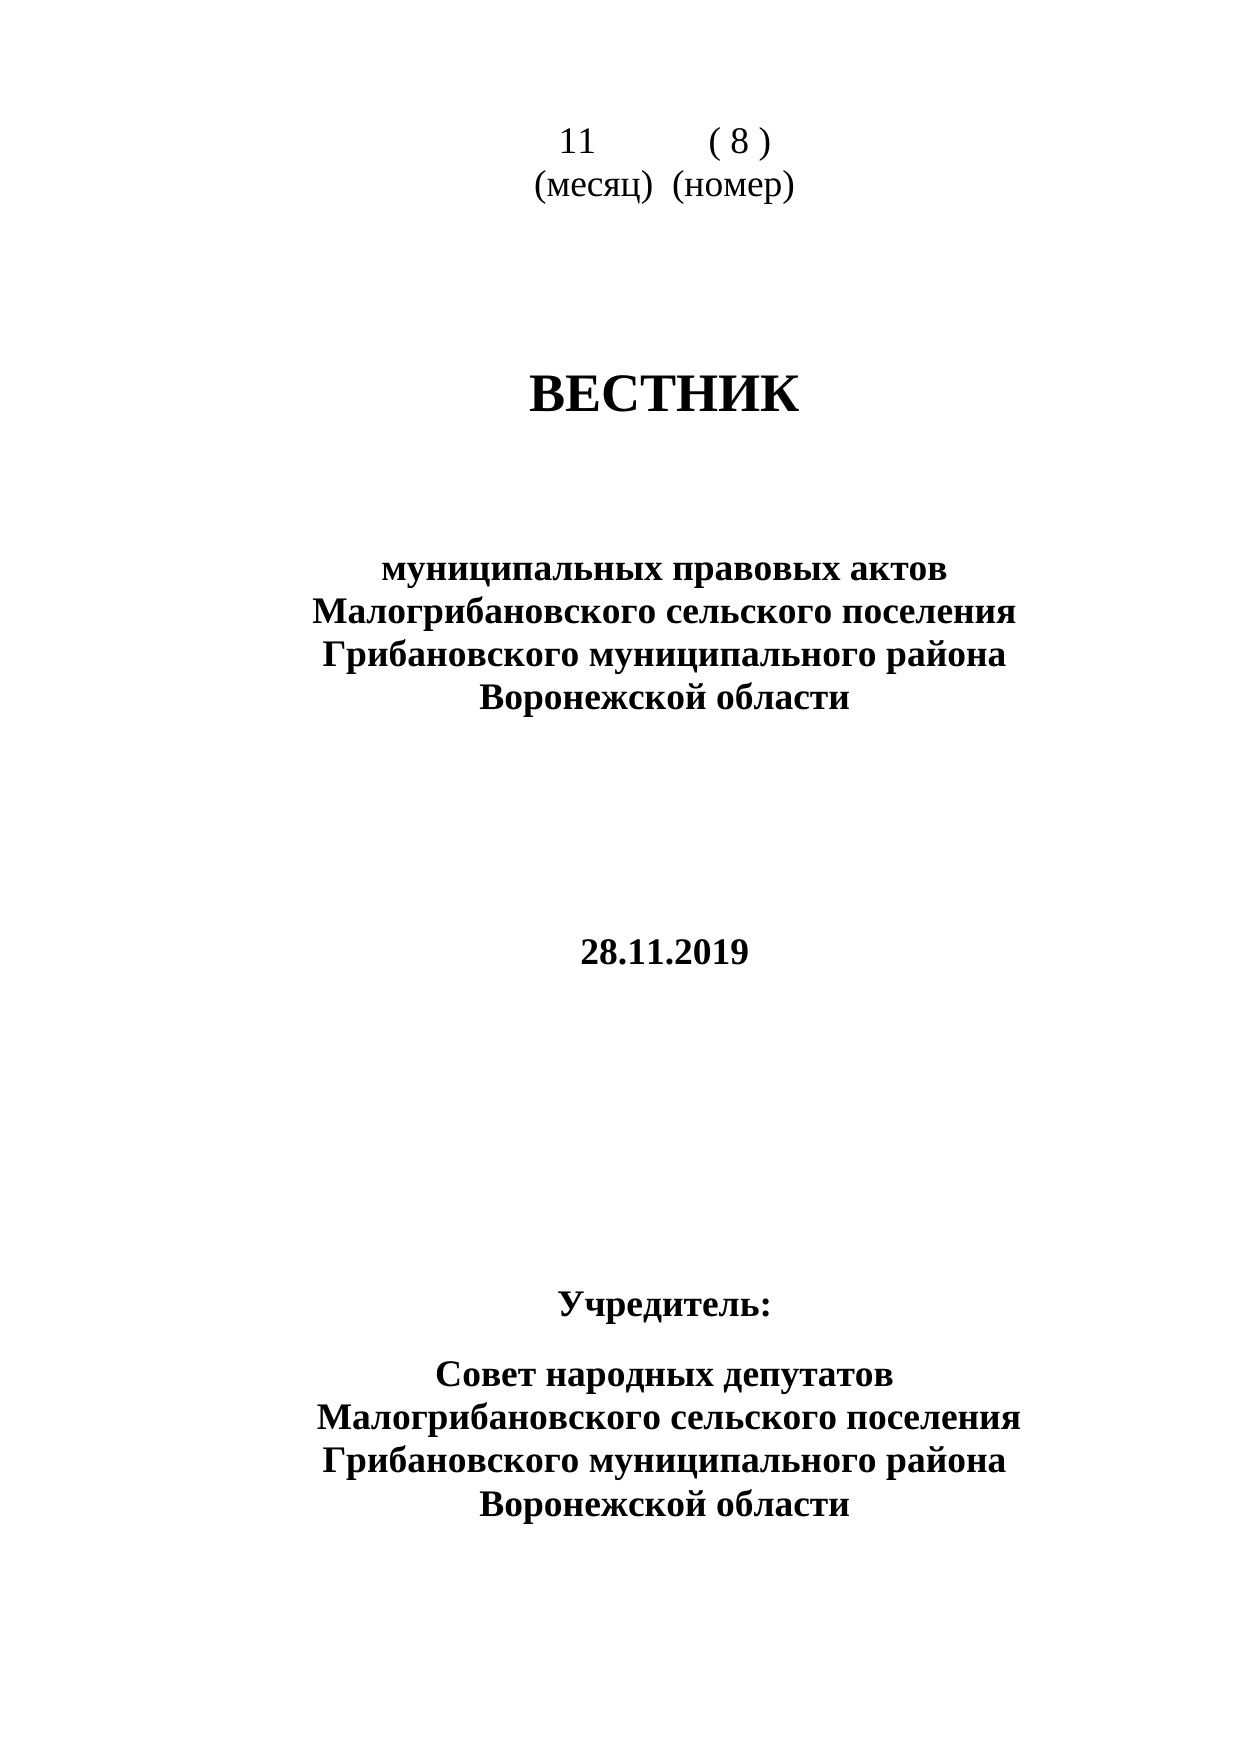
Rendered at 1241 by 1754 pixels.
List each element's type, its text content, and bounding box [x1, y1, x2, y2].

text муниципальных правовых актов [177, 545, 1152, 588]
text (месяц) (номер) [177, 161, 1152, 204]
text Малогрибановского сельского поселения [177, 588, 1152, 632]
text 28.11.2019 [177, 929, 1152, 972]
text Совет народных депутатов [177, 1352, 1152, 1395]
text Воронежской области [177, 675, 1152, 718]
text 11 ( 8 ) [177, 118, 1152, 161]
text Малогрибановского сельского поселения [177, 1395, 1152, 1438]
text Грибановского муниципального района [177, 1438, 1152, 1481]
text Учредитель: [177, 1281, 1152, 1324]
text Воронежской области [177, 1481, 1152, 1524]
text ВЕСТНИК [177, 361, 1152, 423]
text Грибановского муниципального района [177, 632, 1152, 675]
